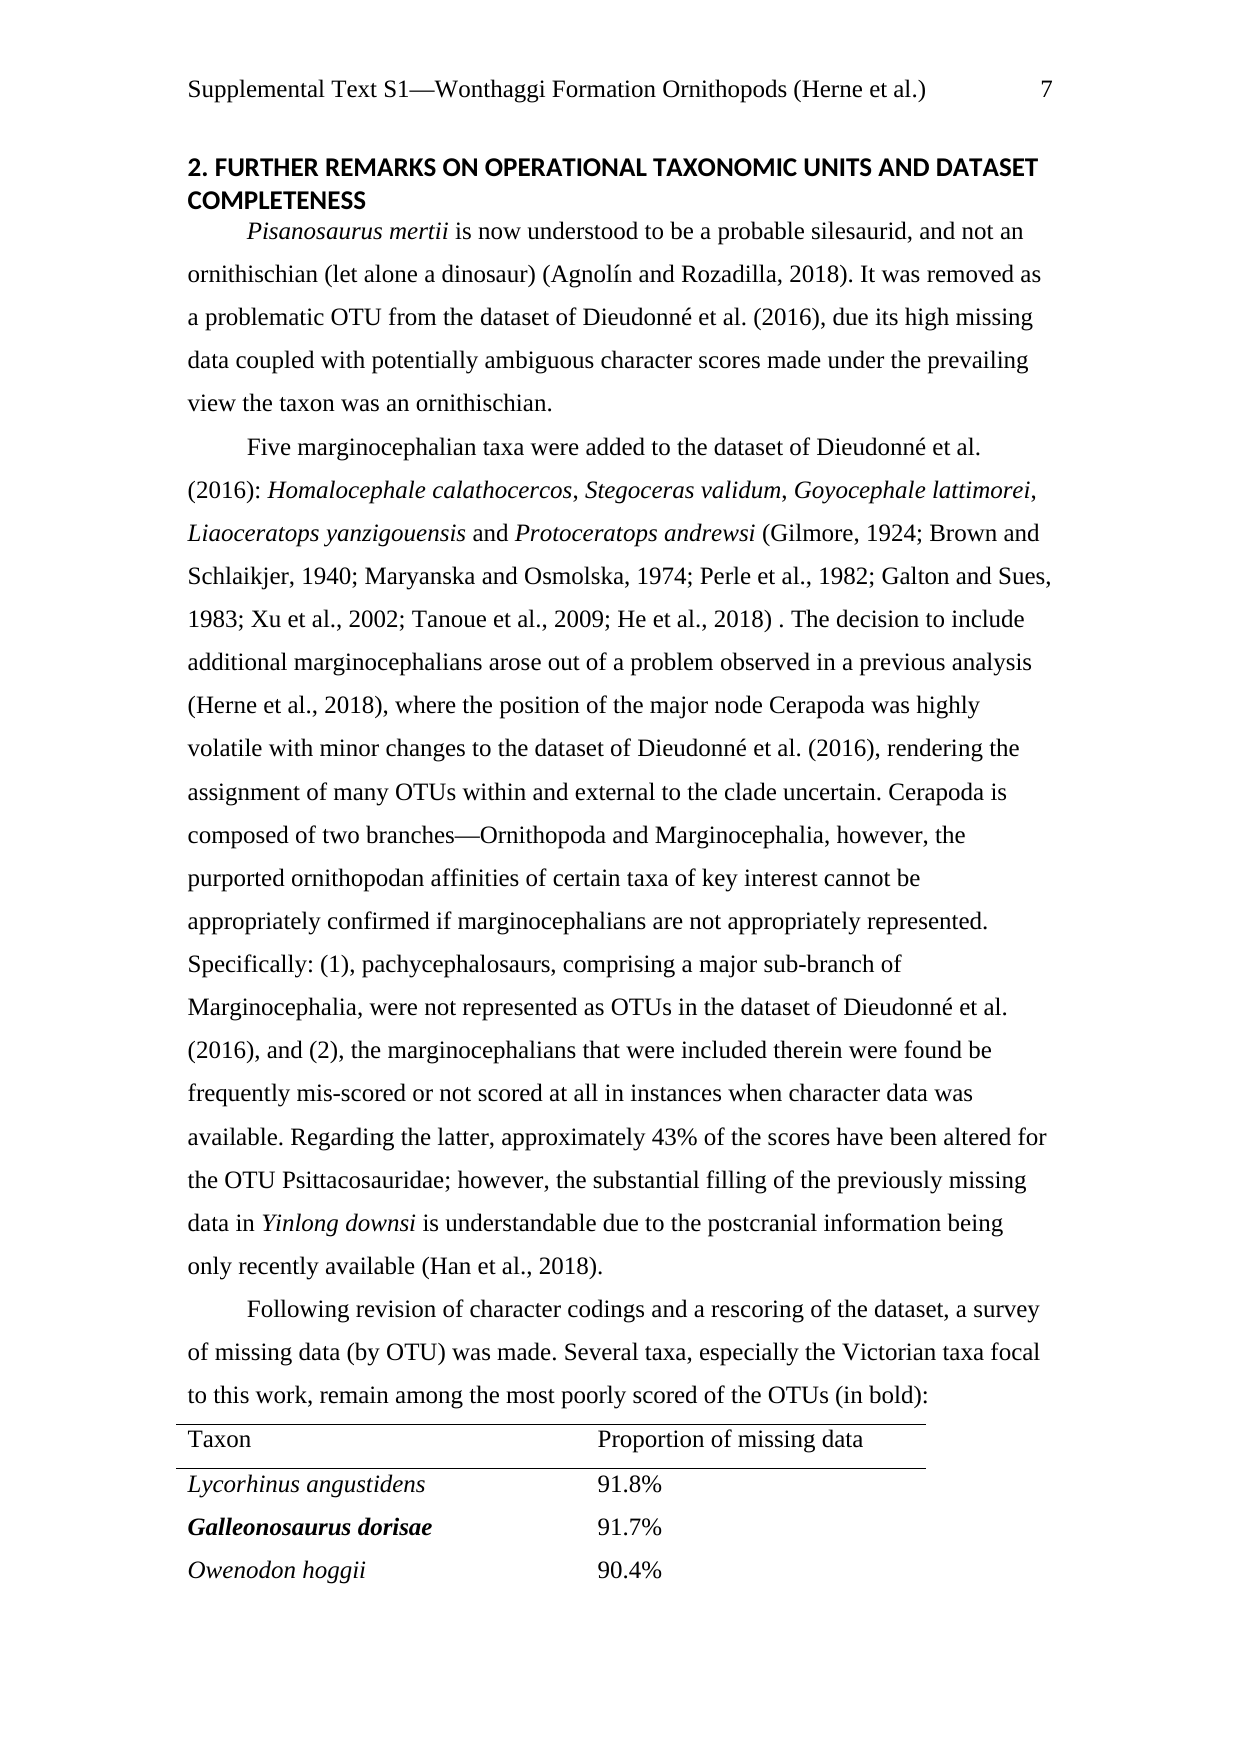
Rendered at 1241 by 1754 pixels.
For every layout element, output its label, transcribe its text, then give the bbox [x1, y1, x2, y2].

table_cell Owenodon hoggii [176, 1555, 586, 1598]
subtitle 2. Further remarks on operational taxonomic units and dataset completeness [187, 150, 1053, 216]
text Following revision of character codings and a rescoring of the dataset, a survey of missing data (by OTU) was made. Several taxa, especially the Victorian taxa focal to this work, remain among the most poorly scored of the OTUs (in bold): [187, 1294, 1053, 1409]
table_cell 91.8% [586, 1469, 926, 1512]
table_cell Lycorhinus angustidens [176, 1469, 586, 1512]
text Five marginocephalian taxa were added to the dataset of Dieudonné et al. (2016): Homalocephale calathocercos, Stegoceras validum, Goyocephale lattimorei, Liaoceratops yanzigouensis and Protoceratops andrewsi (Gilmore, 1924; Brown and Schlaikjer, 1940; Maryanska and Osmolska, 1974; Perle et al., 1982; Galton and Sues, 1983; Xu et al., 2002; Tanoue et al., 2009; He et al., 2018) . The decision to include additional marginocephalians arose out of a problem observed in a previous analysis (Herne et al., 2018), where the position of the major node Cerapoda was highly volatile with minor changes to the dataset of Dieudonné et al. (2016), rendering the assignment of many OTUs within and external to the clade uncertain. Cerapoda is composed of two branches—Ornithopoda and Marginocephalia, however, the purported ornithopodan affinities of certain taxa of key interest cannot be appropriately confirmed if marginocephalians are not appropriately represented. Specifically: (1), pachycephalosaurs, comprising a major sub-branch of Marginocephalia, were not represented as OTUs in the dataset of Dieudonné et al. (2016), and (2), the marginocephalians that were included therein were found be frequently mis-scored or not scored at all in instances when character data was available. Regarding the latter, approximately 43% of the scores have been altered for the OTU Psittacosauridae; however, the substantial filling of the previously missing data in Yinlong downsi is understandable due to the postcranial information being only recently available (Han et al., 2018). [187, 432, 1053, 1280]
table_header Taxon [176, 1425, 586, 1468]
text Pisanosaurus mertii is now understood to be a probable silesaurid, and not an ornithischian (let alone a dinosaur) (Agnolín and Rozadilla, 2018). It was removed as a problematic OTU from the dataset of Dieudonné et al. (2016), due its high missing data coupled with potentially ambiguous character scores made under the prevailing view the taxon was an ornithischian. [187, 216, 1053, 417]
table_cell Galleonosaurus dorisae [176, 1512, 586, 1555]
table_cell 90.4% [586, 1555, 926, 1598]
table_header Proportion of missing data [586, 1425, 926, 1468]
table_cell 91.7% [586, 1512, 926, 1555]
